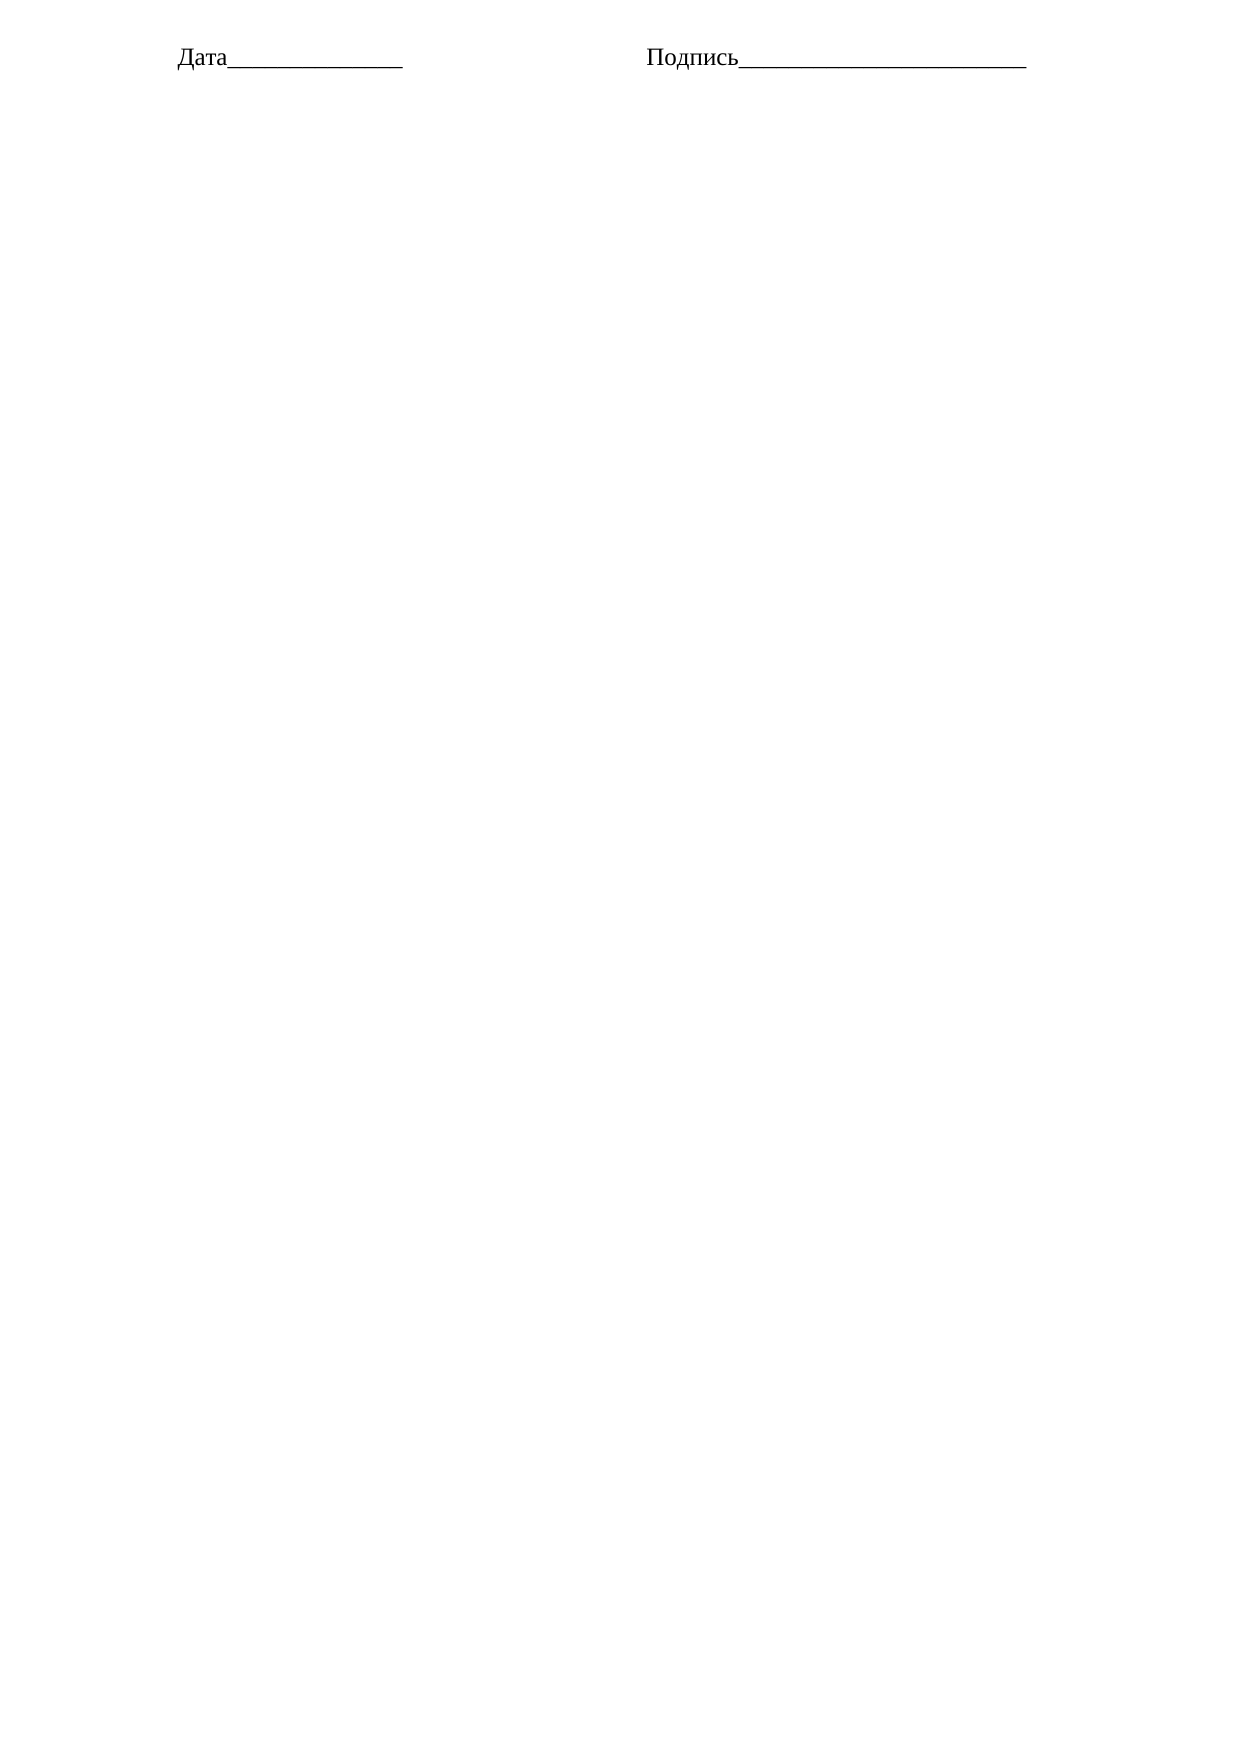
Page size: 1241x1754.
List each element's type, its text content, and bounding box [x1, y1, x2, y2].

text Дата______________ Подпись_______________________ [177, 42, 1181, 71]
